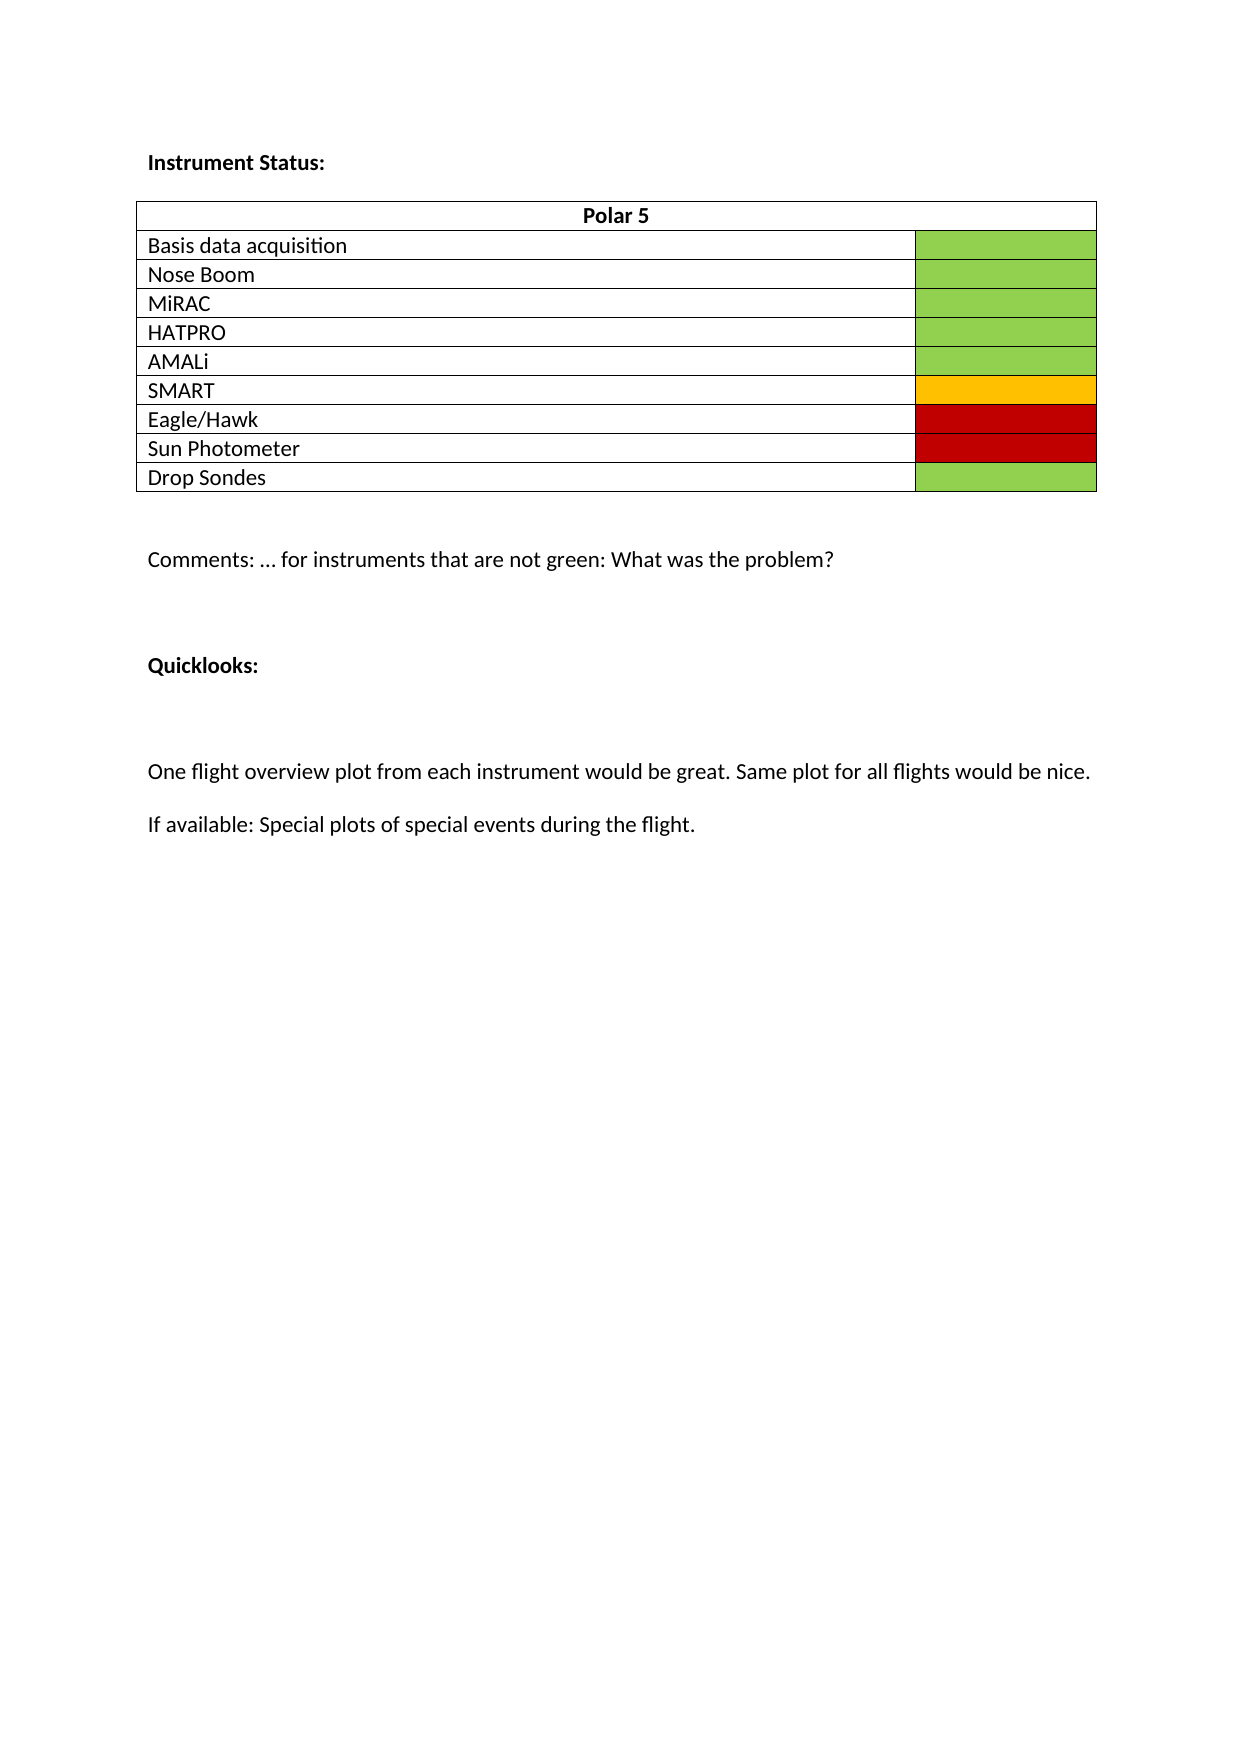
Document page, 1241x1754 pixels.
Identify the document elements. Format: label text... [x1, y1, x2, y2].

text If available: Special plots of special events during the flight. [148, 810, 1093, 838]
table_cell Eagle/Hawk [137, 405, 915, 433]
table_cell Basis data acquisition [137, 231, 915, 259]
table_cell Drop Sondes [137, 463, 915, 491]
table_cell [916, 318, 1096, 346]
text Quicklooks: [148, 651, 1093, 679]
table_cell Nose Boom [137, 260, 915, 288]
table_header Polar 5 [137, 202, 1096, 230]
table_cell MiRAC [137, 289, 915, 317]
table_cell [916, 347, 1096, 375]
table_cell Sun Photometer [137, 434, 915, 462]
table_cell HATPRO [137, 318, 915, 346]
table_cell [916, 434, 1096, 462]
text Comments: … for instruments that are not green: What was the problem? [148, 545, 1093, 573]
table_cell [916, 463, 1096, 491]
table_cell [916, 376, 1096, 404]
text One flight overview plot from each instrument would be great. Same plot for all flights would be nice. [148, 757, 1093, 785]
table_cell [916, 231, 1096, 259]
table_cell [916, 289, 1096, 317]
table_cell AMALi [137, 347, 915, 375]
table_cell [916, 260, 1096, 288]
table_cell SMART [137, 376, 915, 404]
text Instrument Status: [148, 148, 1093, 176]
table_cell [916, 405, 1096, 433]
